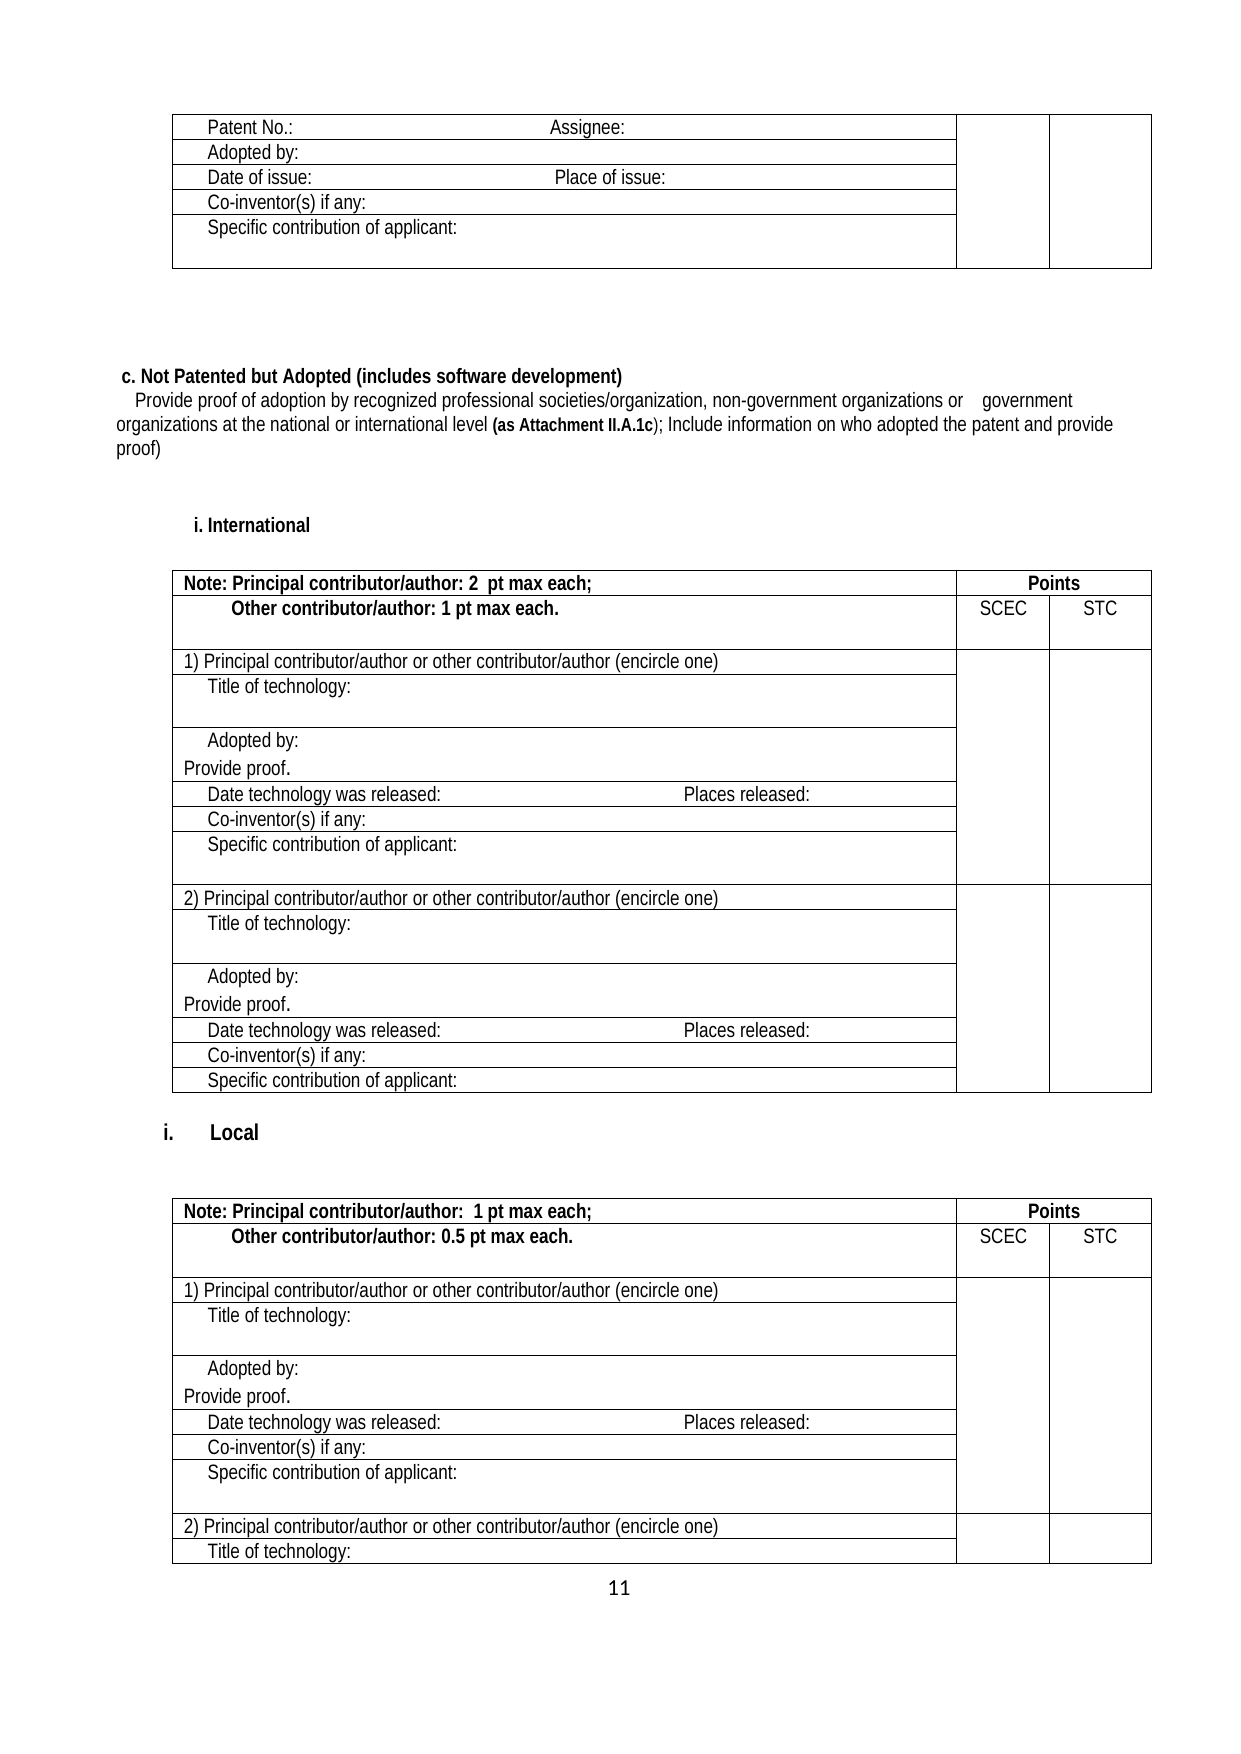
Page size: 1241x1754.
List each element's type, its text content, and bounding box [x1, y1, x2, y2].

table_cell [957, 885, 1049, 1092]
table_cell [957, 1514, 1049, 1563]
table_cell 1) Principal contributor/author or other contributor/author (encircle one) [173, 1278, 956, 1302]
table_cell [1050, 885, 1151, 1092]
table_cell Adopted by: Provide proof. [173, 728, 956, 781]
table_header Points [957, 571, 1151, 595]
table_cell [1050, 650, 1151, 884]
table_cell Other contributor/author: 1 pt max each. [173, 596, 956, 648]
table_cell Specific contribution of applicant: [173, 1068, 956, 1092]
table_header Note: Principal contributor/author: 1 pt max each; [173, 1199, 956, 1223]
table_cell 1) Principal contributor/author or other contributor/author (encircle one) [173, 650, 956, 673]
table_cell 2) Principal contributor/author or other contributor/author (encircle one) [173, 885, 956, 909]
table_cell Other contributor/author: 0.5 pt max each. [173, 1224, 956, 1277]
table_cell Co-inventor(s) if any: [173, 1435, 956, 1459]
table_cell Adopted by: [173, 140, 956, 164]
table_cell SCEC [957, 596, 1049, 648]
table_cell Specific contribution of applicant: [173, 832, 956, 884]
table_cell Date technology was released: Places released: [173, 1410, 956, 1434]
table_cell Adopted by: Provide proof. [173, 1356, 956, 1409]
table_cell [173, 1539, 956, 1563]
table_cell Specific contribution of applicant: [173, 1460, 956, 1513]
table_cell [957, 1278, 1049, 1513]
table_cell Date technology was released: Places released: [173, 782, 956, 806]
table_cell Date technology was released: Places released: [173, 1018, 956, 1042]
table_cell 2) Principal contributor/author or other contributor/author (encircle one) [173, 1514, 956, 1538]
table_cell Title of technology: [173, 675, 956, 727]
text Provide proof of adoption by recognized professional societies/organization, non-government organizations or government organizations at the national or international level (as Attachment II.A.1c); Include information on who adopted the patent and provide proof) [116, 388, 1140, 460]
table_cell Specific contribution of applicant: [173, 215, 956, 268]
table_cell STC [1050, 1224, 1151, 1277]
table_cell [1050, 1514, 1151, 1563]
table_cell Title of technology: [173, 1303, 956, 1355]
text i. International [180, 513, 1140, 537]
table_header Points [957, 1199, 1151, 1223]
table_cell STC [1050, 596, 1151, 648]
table_cell Co-inventor(s) if any: [173, 190, 956, 214]
table_cell Date of issue: Place of issue: [173, 165, 956, 189]
table_cell Patent No.: Assignee: [173, 115, 956, 139]
table_cell Co-inventor(s) if any: [173, 1043, 956, 1067]
list Local [163, 1119, 1140, 1145]
table_cell Title of technology: [173, 910, 956, 963]
table_cell Adopted by: Provide proof. [173, 964, 956, 1017]
table_cell [957, 650, 1049, 884]
table_cell [1050, 1278, 1151, 1513]
table_cell Co-inventor(s) if any: [173, 807, 956, 831]
table_cell SCEC [957, 1224, 1049, 1277]
text c. Not Patented but Adopted (includes software development) [79, 364, 1140, 388]
table_header Note: Principal contributor/author: 2 pt max each; [173, 571, 956, 595]
